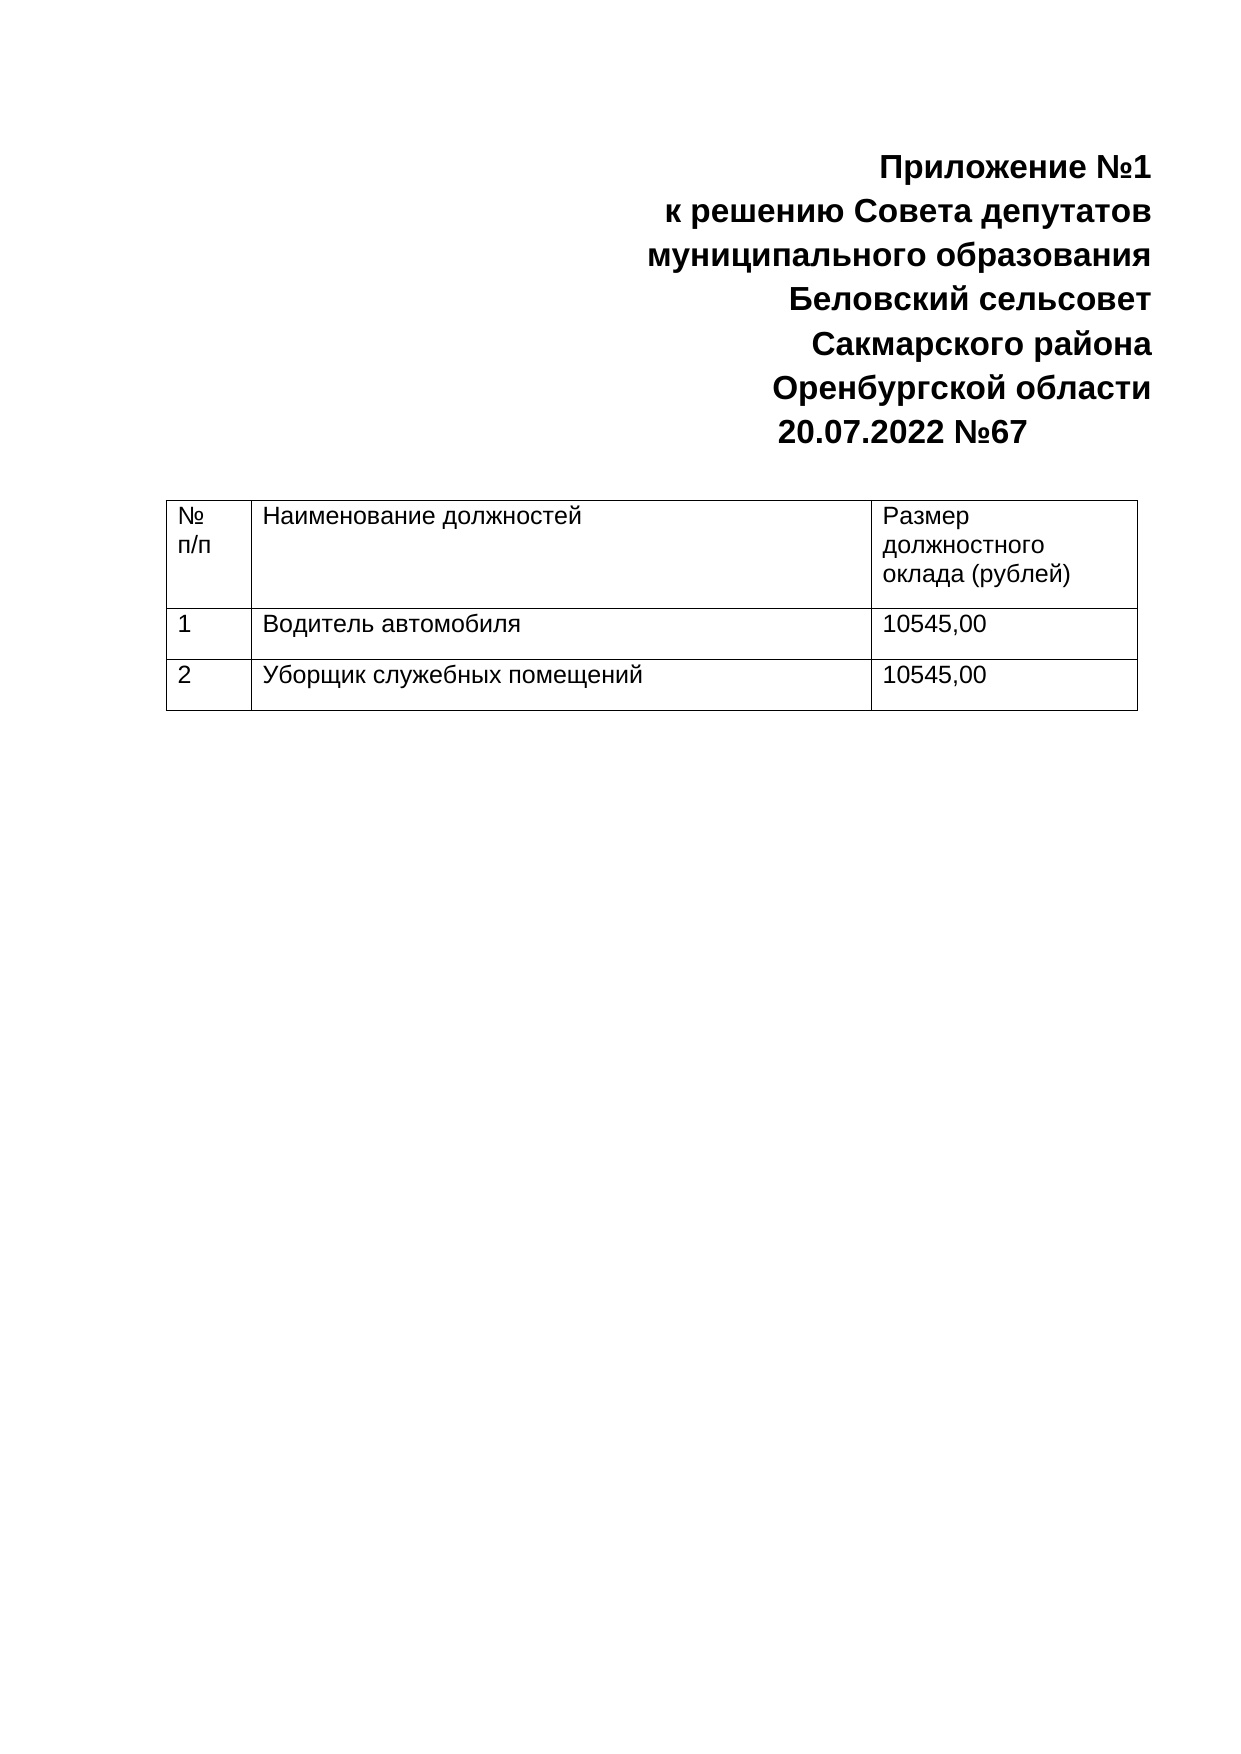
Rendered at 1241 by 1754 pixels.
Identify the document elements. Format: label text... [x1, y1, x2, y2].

table_header № п/п [167, 501, 251, 608]
table_header Наименование должностей [252, 501, 871, 608]
text Беловский сельсовет [177, 279, 1152, 318]
table_cell 10545,00 [872, 660, 1137, 709]
table_cell Уборщик служебных помещений [252, 660, 871, 709]
table_cell Водитель автомобиля [252, 609, 871, 659]
table_cell 1 [167, 609, 251, 659]
text Сакмарского района [177, 323, 1152, 362]
text 20.07.2022 №67 [177, 412, 1152, 450]
table_header Размер должностного оклада (рублей) [872, 501, 1137, 608]
text Оренбургской области [177, 368, 1152, 406]
table_cell 2 [167, 660, 251, 709]
table_cell 10545,00 [872, 609, 1137, 659]
text Приложение №1 [177, 147, 1152, 185]
text муниципального образования [177, 235, 1152, 274]
text к решению Совета депутатов [177, 191, 1152, 229]
